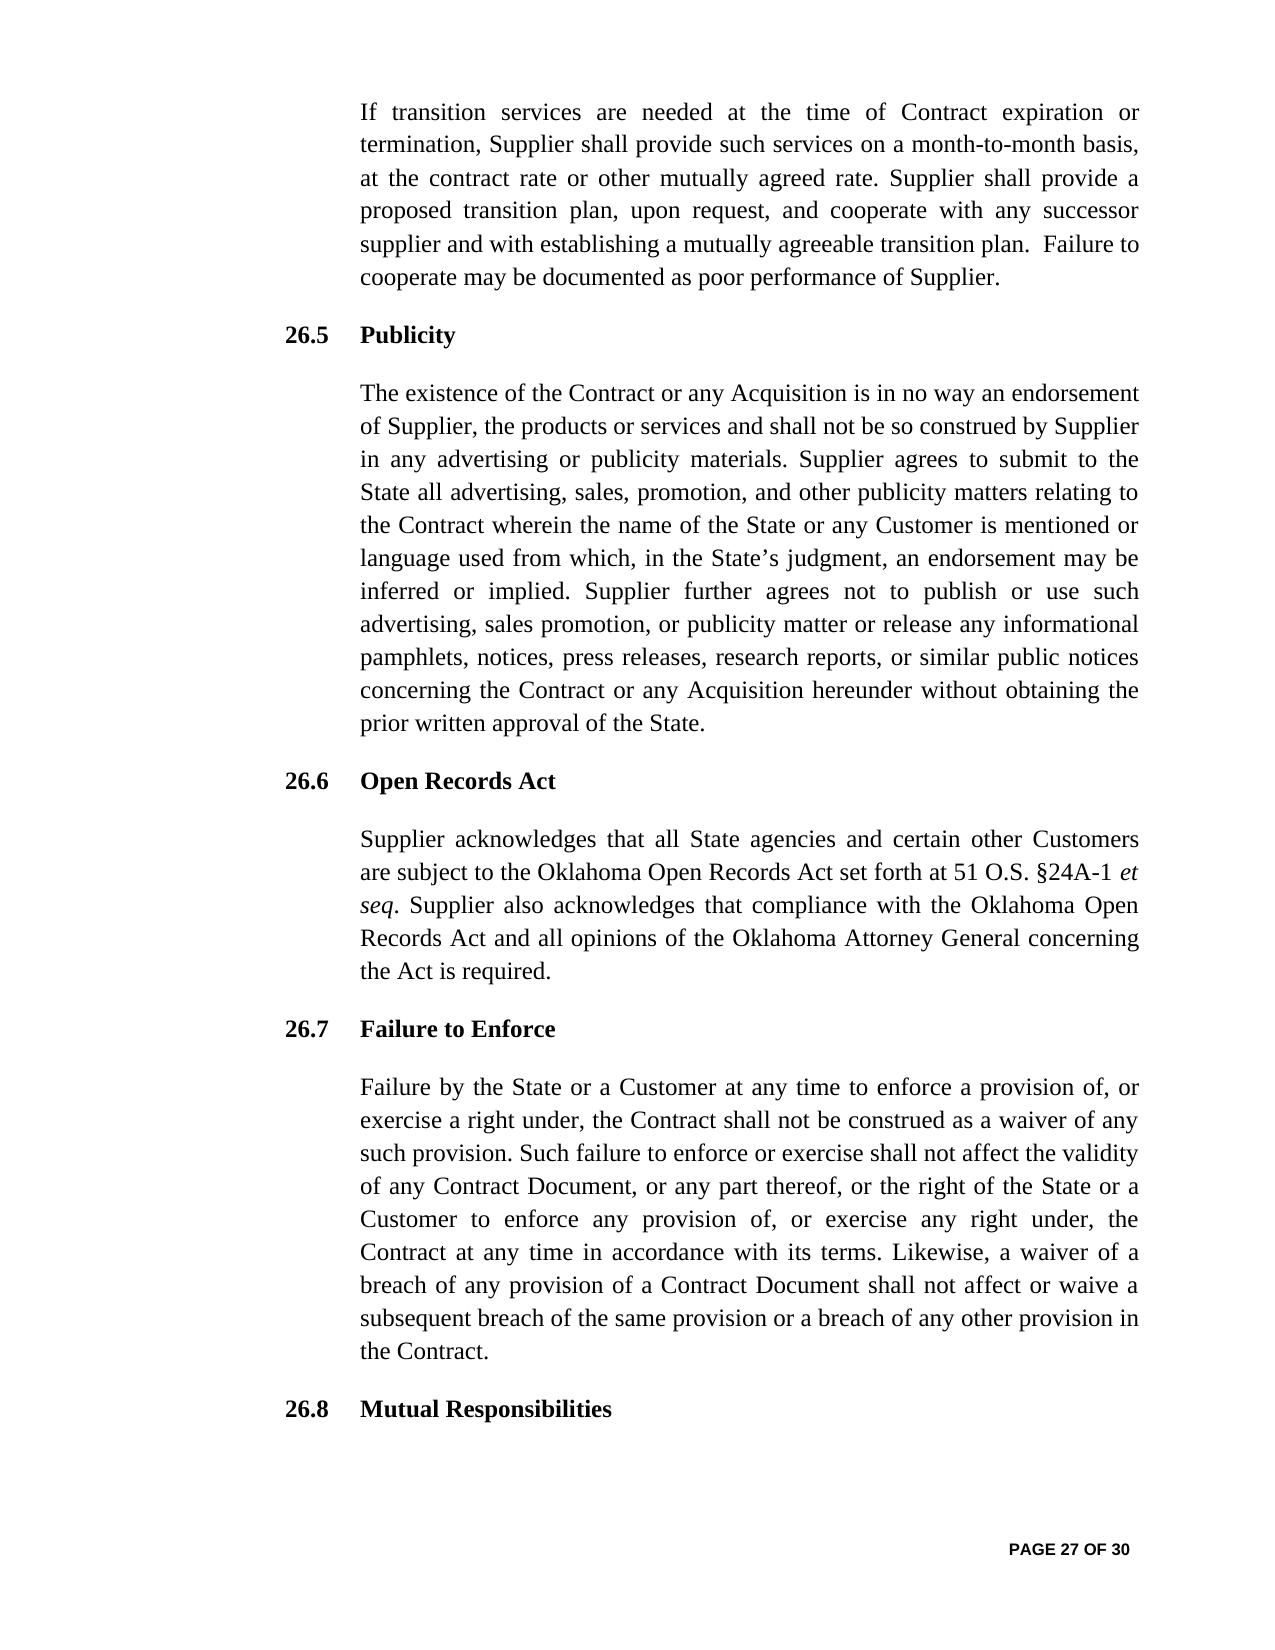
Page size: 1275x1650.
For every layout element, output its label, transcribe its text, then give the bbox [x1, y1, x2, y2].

list Failure by the State or a Customer at any time to enforce a provision of, or exercise a right under, the Contract shall not be construed as a waiver of any such provision. Such failure to enforce or exercise shall not affect the validity of any Contract Document, or any part thereof, or the right of the State or a Customer to enforce any provision of, or exercise any right under, the Contract at any time in accordance with its terms. Likewise, a waiver of a breach of any provision of a Contract Document shall not affect or waive a subsequent breach of the same provision or a breach of any other provision in the Contract. [360, 1072, 1140, 1365]
text If transition services are needed at the time of Contract expiration or termination, Supplier shall provide such services on a month-to-month basis, at the contract rate or other mutually agreed rate. Supplier shall provide a proposed transition plan, upon request, and cooperate with any successor supplier and with establishing a mutually agreeable transition plan. Failure to cooperate may be documented as poor performance of Supplier. [360, 97, 1140, 290]
list Publicity [285, 320, 1140, 348]
list Failure to Enforce [285, 1014, 1140, 1043]
list Mutual Responsibilities [285, 1394, 1140, 1423]
list Supplier acknowledges that all State agencies and certain other Customers are subject to the Oklahoma Open Records Act set forth at 51 O.S. §24A-1 et seq. Supplier also acknowledges that compliance with the Oklahoma Open Records Act and all opinions of the Oklahoma Attorney General concerning the Act is required. [360, 824, 1140, 985]
list Open Records Act [285, 766, 1140, 795]
list The existence of the Contract or any Acquisition is in no way an endorsement of Supplier, the products or services and shall not be so construed by Supplier in any advertising or publicity materials. Supplier agrees to submit to the State all advertising, sales, promotion, and other publicity matters relating to the Contract wherein the name of the State or any Customer is mentioned or language used from which, in the State’s judgment, an endorsement may be inferred or implied. Supplier further agrees not to publish or use such advertising, sales promotion, or publicity matter or release any informational pamphlets, notices, press releases, research reports, or similar public notices concerning the Contract or any Acquisition hereunder without obtaining the prior written approval of the State. [360, 378, 1140, 737]
